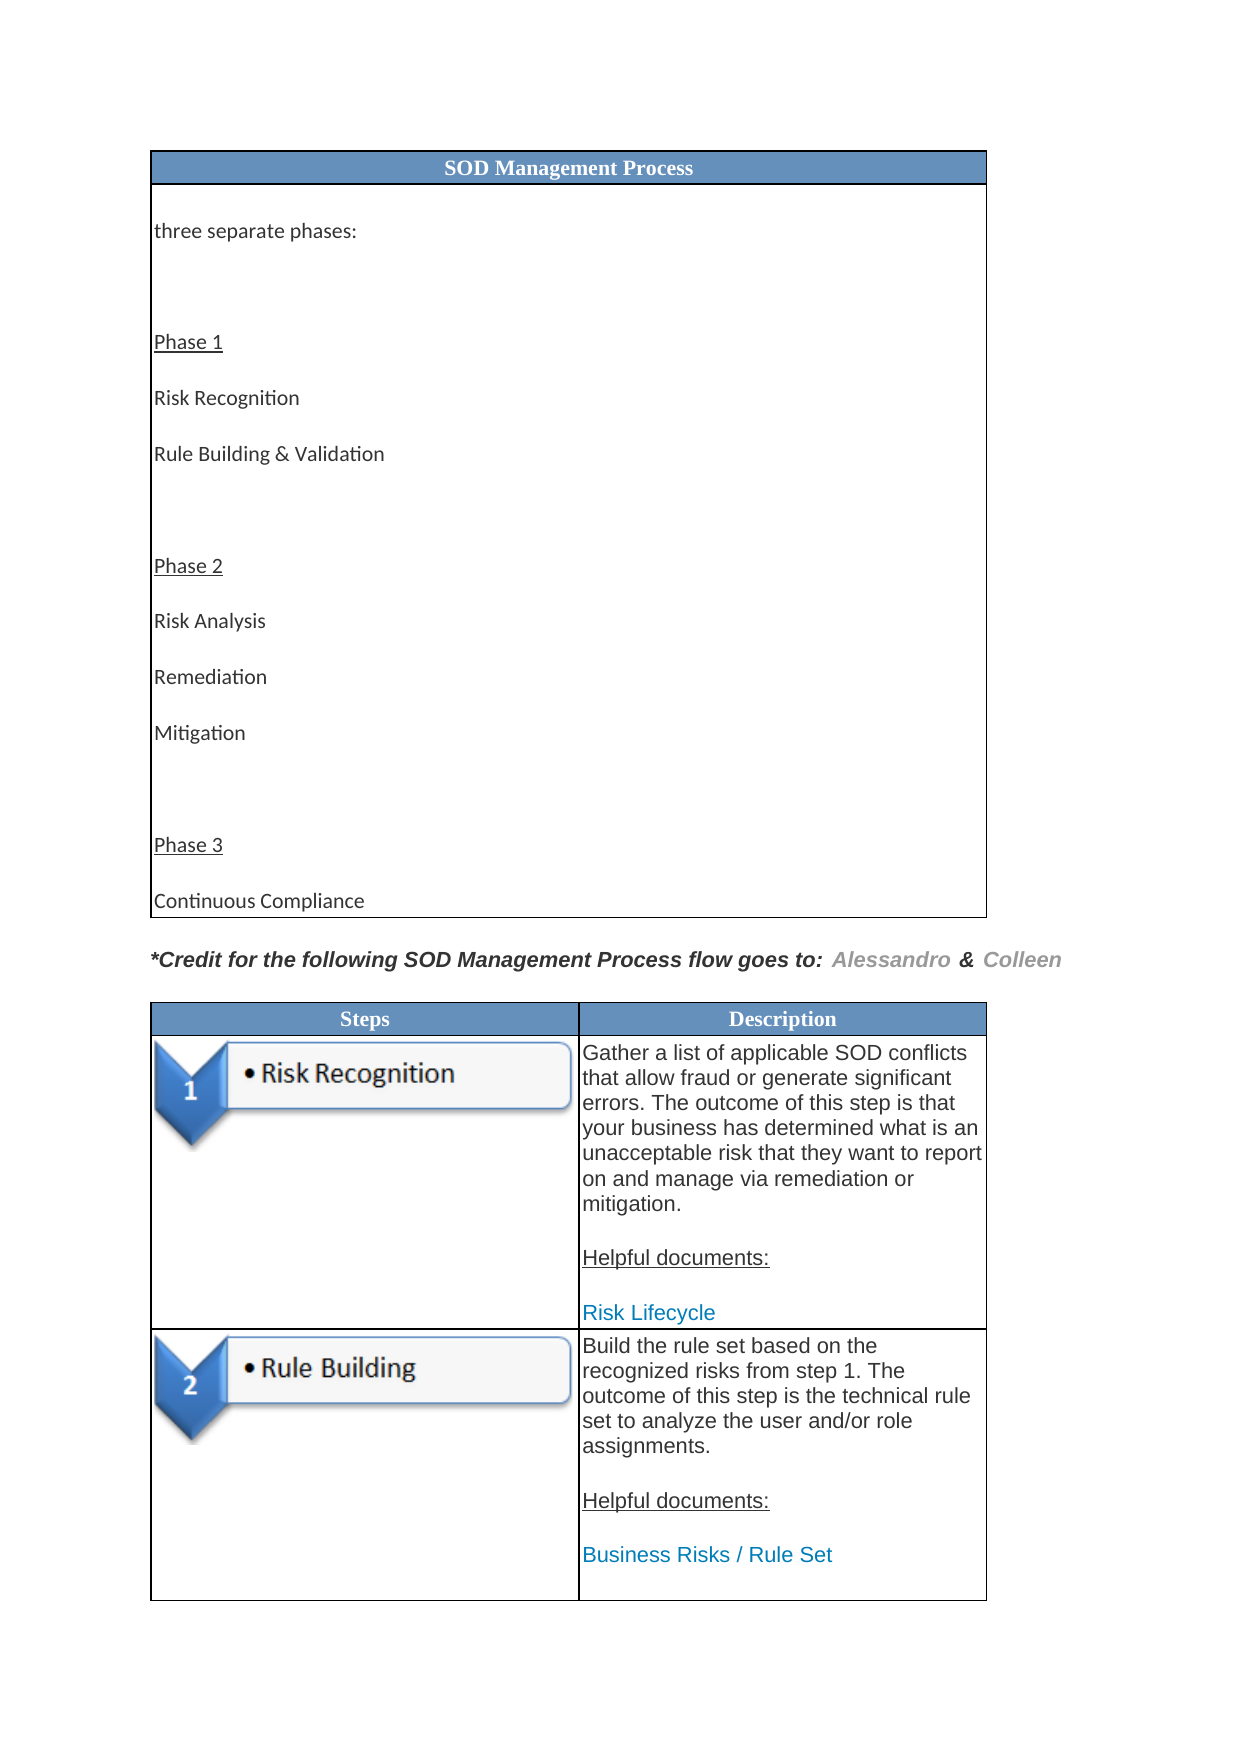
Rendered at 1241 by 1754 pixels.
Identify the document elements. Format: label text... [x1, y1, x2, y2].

text *Credit for the following SOD Management Process flow goes to: Alessandro & Colleen [150, 947, 1090, 973]
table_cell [580, 1330, 986, 1599]
table_cell Gather a list of applicable SOD conflicts that allow fraud or generate significant errors. The outcome of this step is that your business has determined what is an unacceptable risk that they want to report on and manage via remediation or mitigation. Helpful documents: Risk Lifecycle [580, 1036, 986, 1328]
table_cell [152, 1330, 578, 1599]
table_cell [152, 185, 986, 917]
picture [153, 1039, 575, 1152]
table_header Steps [152, 1003, 578, 1035]
table_header SOD Management Process [152, 152, 986, 183]
table_header Description [580, 1003, 986, 1035]
table_cell [152, 1036, 578, 1328]
picture [153, 1332, 573, 1445]
